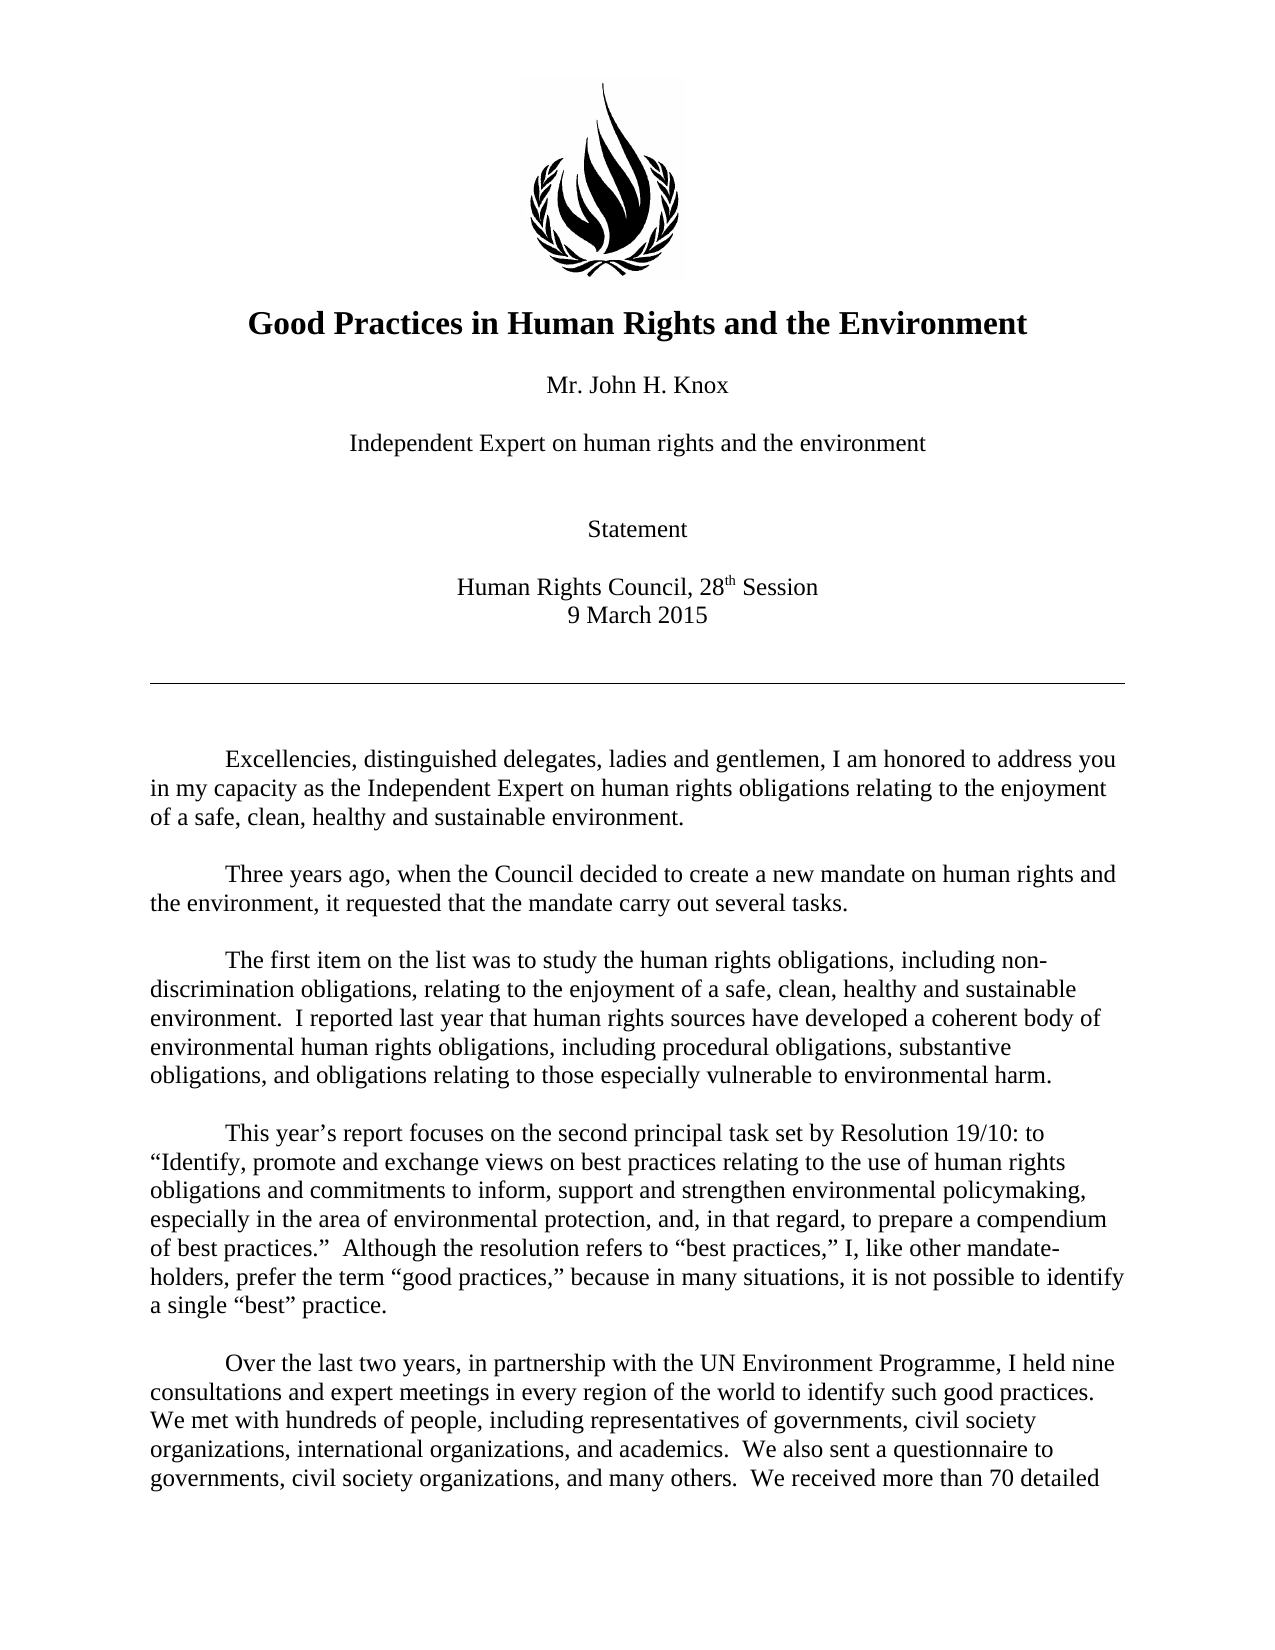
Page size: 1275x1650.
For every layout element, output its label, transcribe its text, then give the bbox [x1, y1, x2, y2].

text Mr. John H. Knox [150, 370, 1125, 399]
text This year’s report focuses on the second principal task set by Resolution 19/10: to “Identify, promote and exchange views on best practices relating to the use of human rights obligations and commitments to inform, support and strengthen environmental policymaking, especially in the area of environmental protection, and, in that regard, to prepare a compendium of best practices.” Although the resolution refers to “best practices,” I, like other mandate-holders, prefer the term “good practices,” because in many situations, it is not possible to identify a single “best” practice. [150, 1118, 1125, 1319]
text Independent Expert on human rights and the environment [150, 428, 1125, 457]
picture [520, 76, 686, 283]
text Good Practices in Human Rights and the Environment [150, 303, 1125, 342]
text Statement [150, 514, 1125, 543]
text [150, 1348, 1125, 1492]
text 9 March 2015 [150, 600, 1125, 629]
text Human Rights Council, 28th Session [150, 572, 1125, 600]
text The first item on the list was to study the human rights obligations, including non-discrimination obligations, relating to the enjoyment of a safe, clean, healthy and sustainable environment. I reported last year that human rights sources have developed a coherent body of environmental human rights obligations, including procedural obligations, substantive obligations, and obligations relating to those especially vulnerable to environmental harm. [150, 945, 1125, 1089]
text Three years ago, when the Council decided to create a new mandate on human rights and the environment, it requested that the mandate carry out several tasks. [150, 859, 1125, 917]
text Excellencies, distinguished delegates, ladies and gentlemen, I am honored to address you in my capacity as the Independent Expert on human rights obligations relating to the enjoyment of a safe, clean, healthy and sustainable environment. [150, 744, 1125, 830]
